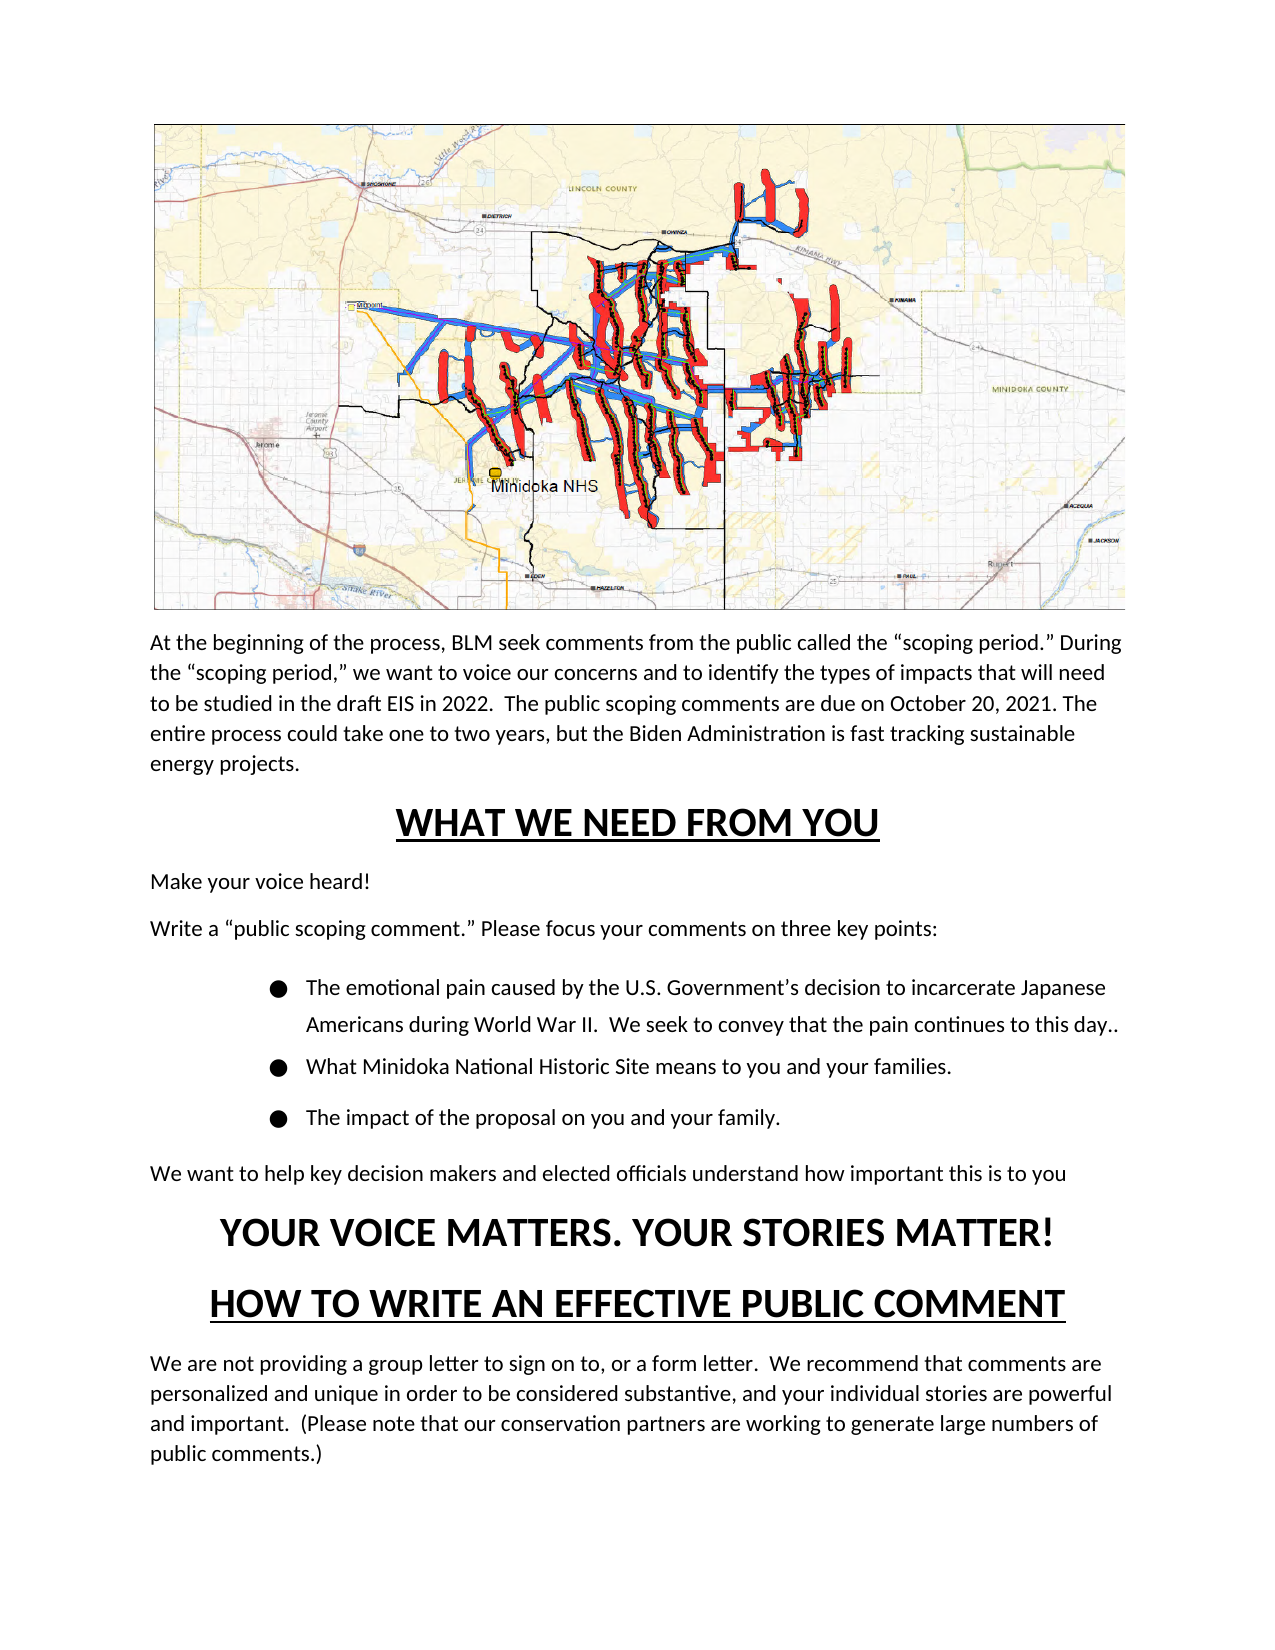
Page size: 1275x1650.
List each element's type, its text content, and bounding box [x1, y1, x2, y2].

list The impact of the proposal on you and your family. [268, 1091, 1125, 1138]
text Write a “public scoping comment.” Please focus your comments on three key points: [150, 914, 1125, 942]
text Make your voice heard! [150, 867, 1125, 896]
text We want to help key decision makers and elected officials understand how important this is to you [150, 1159, 1125, 1187]
text WHAT WE NEED FROM YOU [150, 796, 1125, 847]
list The emotional pain caused by the U.S. Government’s decision to incarcerate Japanese Americans during World War II. We seek to convey that the pain continues to this day.. [268, 961, 1125, 1038]
text HOW TO WRITE AN EFFECTIVE PUBLIC COMMENT [150, 1277, 1125, 1328]
text At the beginning of the process, BLM seek comments from the public called the “scoping period.” During the “scoping period,” we want to voice our concerns and to identify the types of impacts that will need to be studied in the draft EIS in 2022. The public scoping comments are due on October 20, 2021. The entire process could take one to two years, but the Biden Administration is fast tracking sustainable energy projects. [150, 628, 1125, 777]
text We are not providing a group letter to sign on to, or a form letter. We recommend that comments are personalized and unique in order to be considered substantive, and your individual stories are powerful and important. (Please note that our conservation partners are working to generate large numbers of public comments.) [150, 1349, 1125, 1467]
picture [150, 121, 1125, 610]
text YOUR VOICE MATTERS. YOUR STORIES MATTER! [150, 1206, 1125, 1256]
list What Minidoka National Historic Site means to you and your families. [268, 1041, 1125, 1088]
